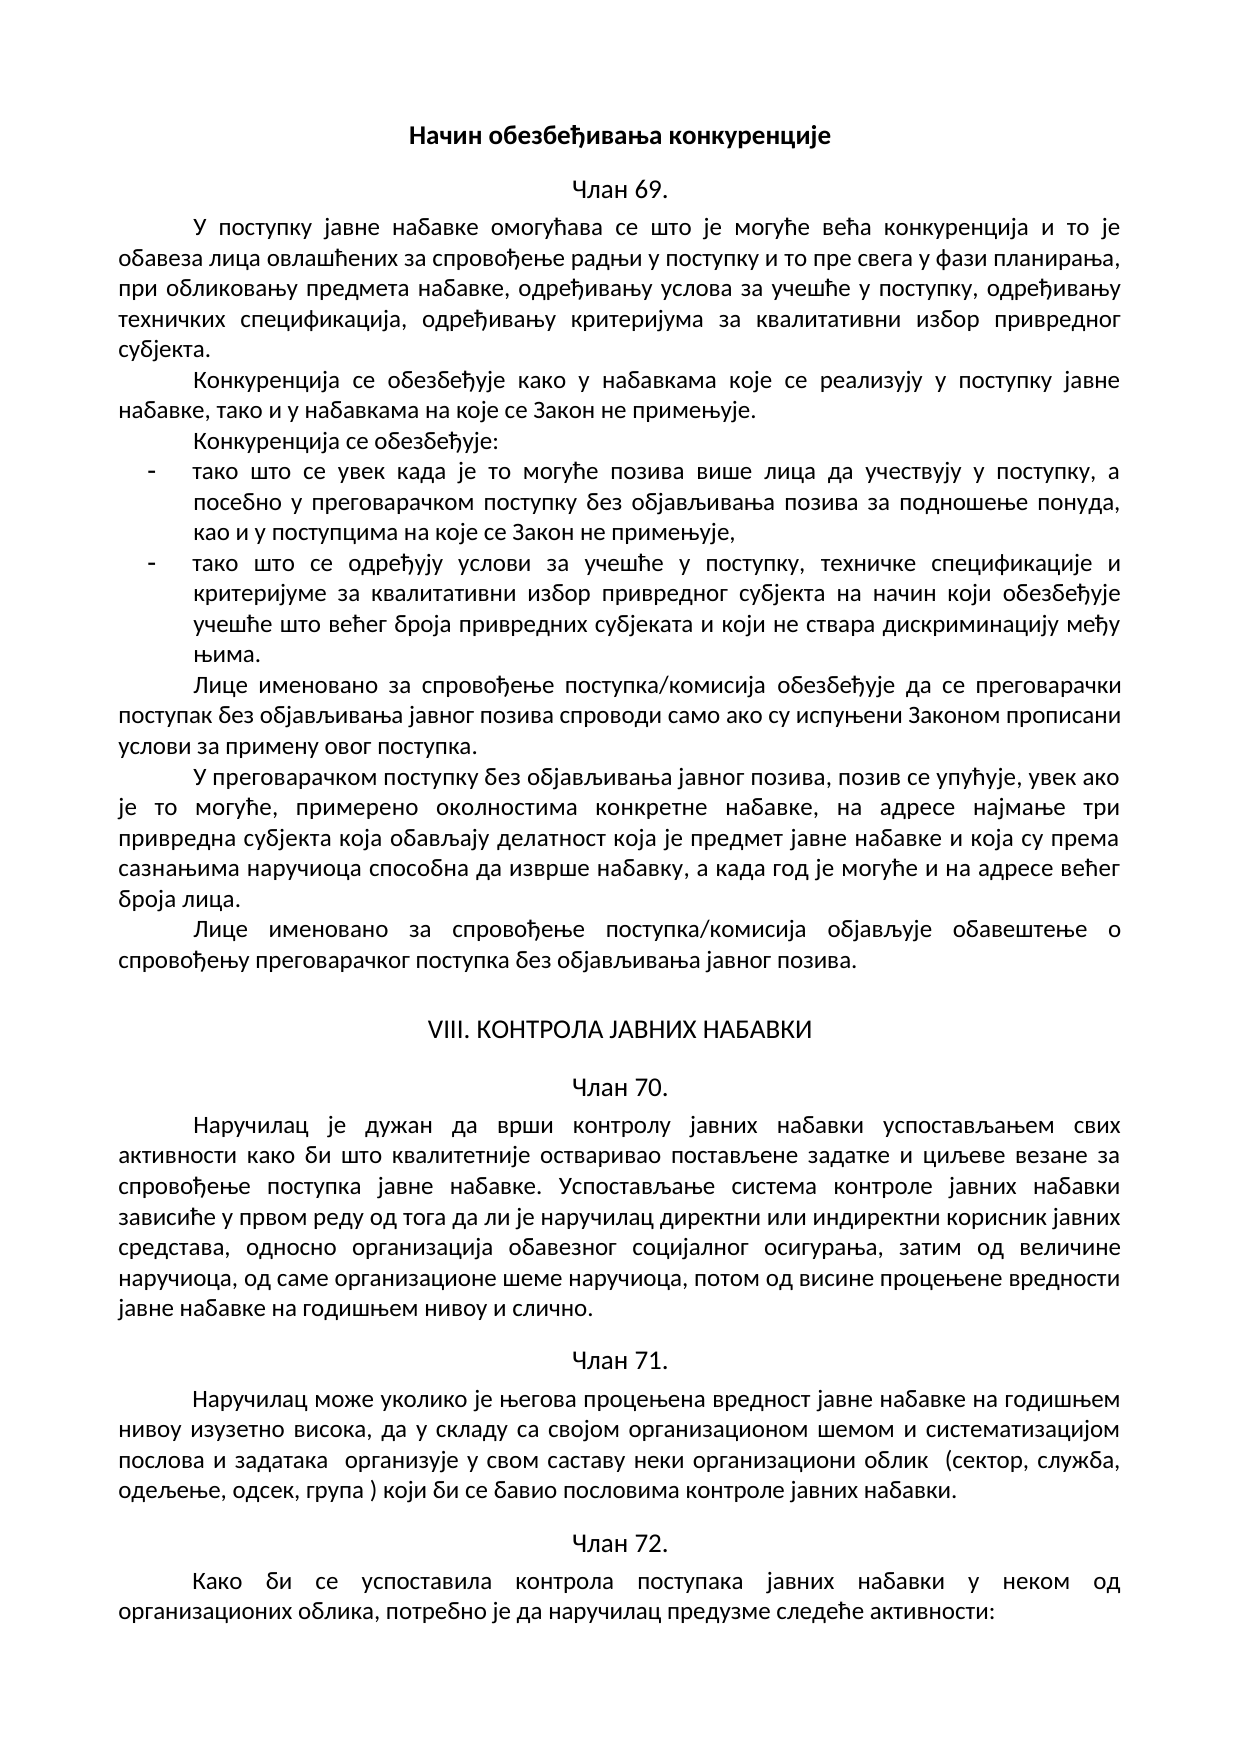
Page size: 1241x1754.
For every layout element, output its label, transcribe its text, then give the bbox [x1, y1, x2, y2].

text Лице именовано за спровођење поступка/комисија обезбеђује да се преговарачки поступак без објављивања јавног позива спроводи само ако су испуњени Законом прописани услови за примену овог поступка. [118, 669, 1122, 761]
text Члан 69. [118, 172, 1122, 205]
list тако што се одређују услови за учешће у поступку, техничке спецификације и критеријуме за квалитативни избор привредног субјекта на начин који обезбеђује учешће што већег броја привредних субјеката и који не ствара дискриминацију међу њима. [156, 547, 1122, 669]
text VIII. КОНТРОЛА ЈАВНИХ НАБАВКИ [118, 1012, 1122, 1045]
text Конкуренција се обезбеђује: [118, 425, 1122, 455]
text У поступку јавне набавке омогућава се што је могуће већа конкуренција и то је обавеза лица овлашћених за спровођење радњи у поступку и то пре свега у фази планирања, при обликовању предмета набавке, одређивању услова за учешће у поступку, одређивању техничких спецификација, одређивању критеријума за квалитативни избор привредног субјекта. [118, 211, 1122, 364]
text Начин обезбеђивања конкуренције [118, 118, 1122, 151]
text У преговарачком поступку без објављивања јавног позива, позив се упућује, увек ако је то могуће, примерено околностима конкретне набавке, на адресе најмање три привредна субјекта која обављају делатност која је предмет јавне набавке и која су према сазнањима наручиоца способна да изврше набавку, а када год је могуће и на адресе већег броја лица. [118, 761, 1122, 913]
text Лице именовано за спровођење поступка/комисија објављује обавештење о спровођењу преговарачког поступка без објављивања јавног позива. [118, 913, 1122, 974]
list тако што се увек када је то могуће позива више лица да учествују у поступку, а посебно у преговарачком поступку без објављивања позива за подношење понуда, као и у поступцима на које се Закон не примењује, [156, 455, 1122, 547]
text Члан 71. [118, 1343, 1122, 1377]
text Наручилац може уколико је његова процењена вредност јавне набавке на годишњем нивоу изузетно висока, да у складу са својом организационом шемом и систематизацијом послова и задатака организује у свом саставу неки организациони облик (сектор, служба, одељење, одсек, група ) који би се бавио пословима контроле јавних набавки. [118, 1383, 1122, 1505]
text Конкуренција се обезбеђује како у набавкама које се реализују у поступку јавне набавке, тако и у набавкама на које се Закон не примењује. [118, 364, 1122, 425]
text Члан 72. [118, 1526, 1122, 1559]
text Наручилац је дужан да врши контролу јавних набавки успостављањем свих активности како би што квалитетније остваривао постављене задатке и циљеве везане за спровођење поступка јавне набавке. Успостављање система контроле јавних набавки зависиће у првом реду од тога да ли је наручилац директни или индиректни корисник јавних средстава, односно организација обавезног социјалног осигурања, затим од величине наручиоца, од саме организационе шеме наручиоца, потом од висине процењене вредности јавне набавке на годишњем нивоу и слично. [118, 1109, 1122, 1323]
text Како би се успоставила контрола поступака јавних набавки у неком од организационих облика, потребно је да наручилац предузме следеће активности: [118, 1565, 1122, 1626]
text Члан 70. [118, 1070, 1122, 1103]
